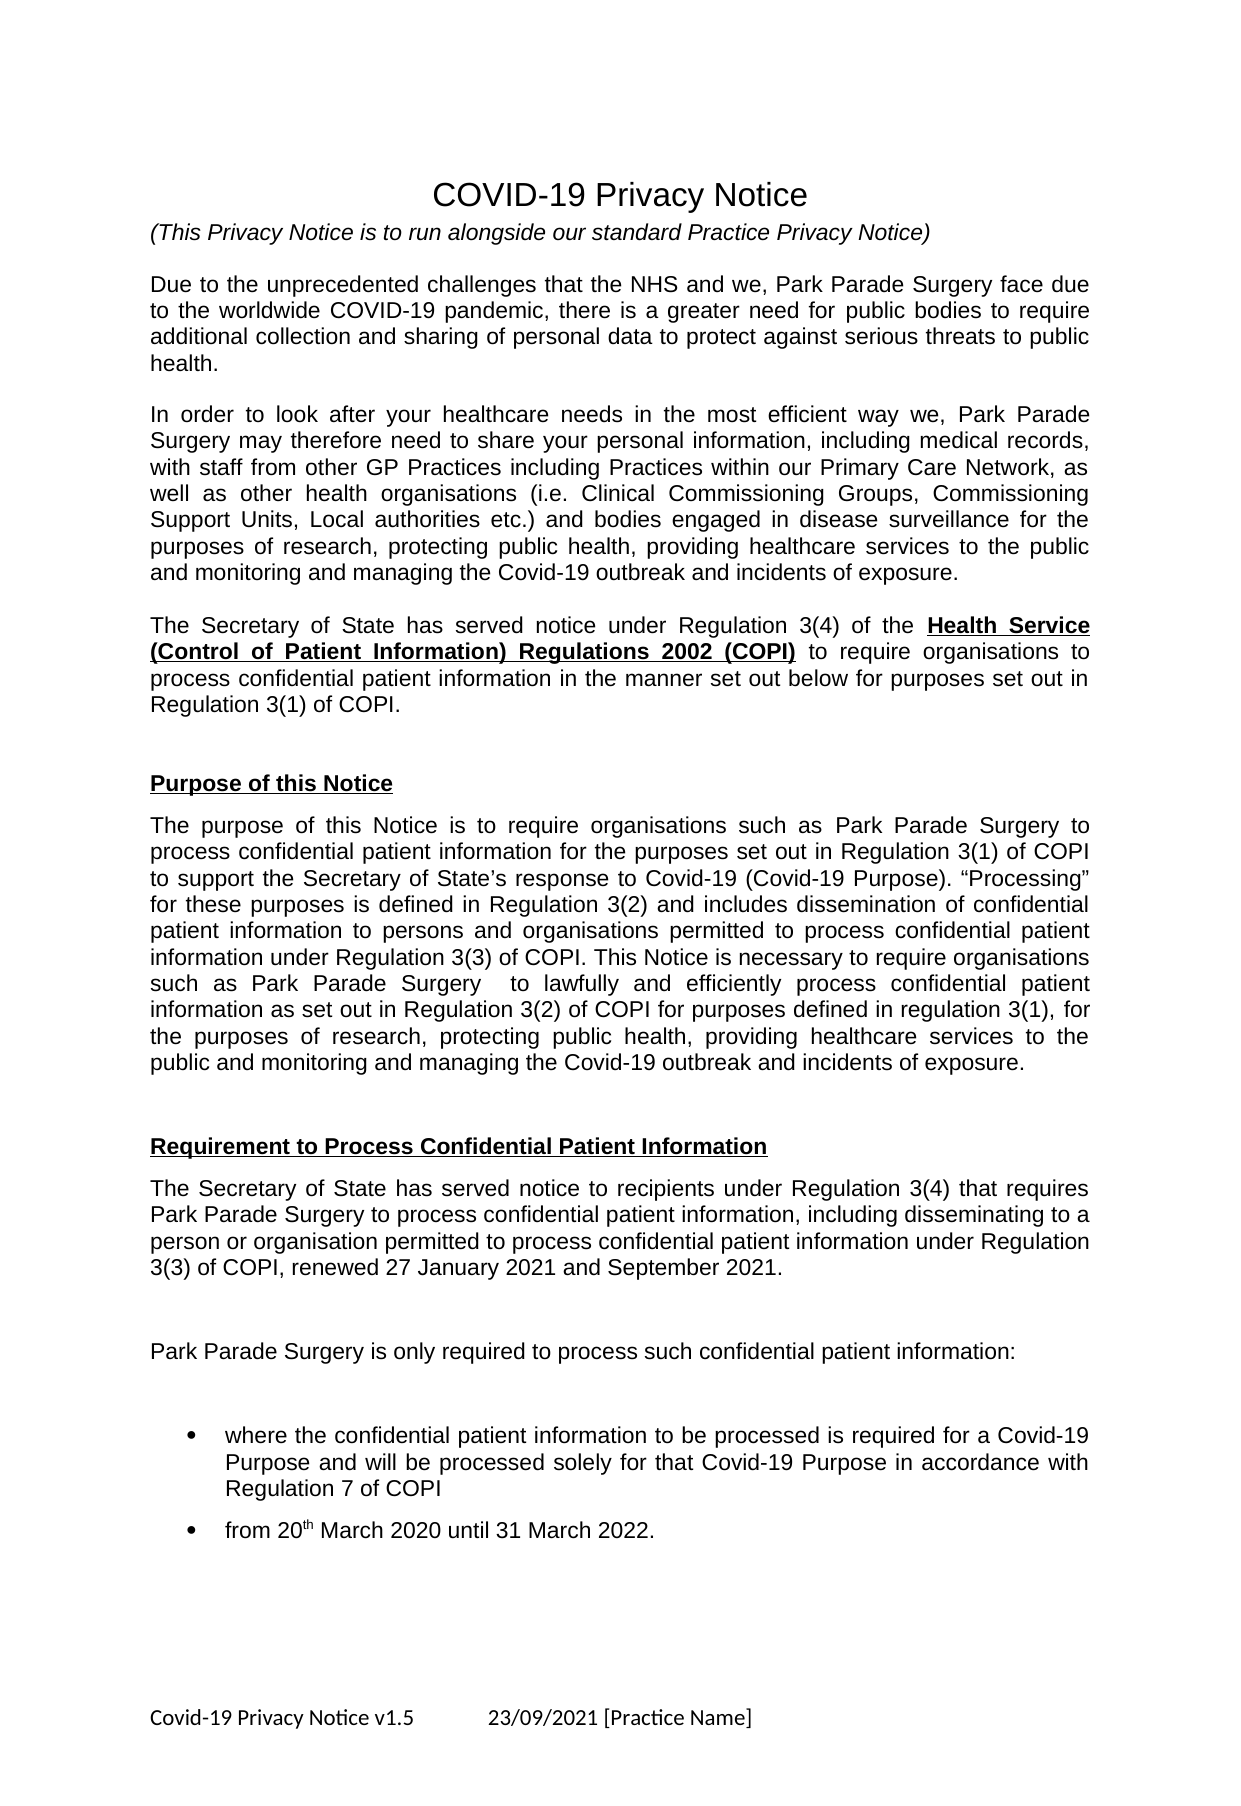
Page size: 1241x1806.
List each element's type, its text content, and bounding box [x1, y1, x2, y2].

text Purpose of this Notice [150, 770, 1090, 796]
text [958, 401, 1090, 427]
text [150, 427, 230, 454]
text Requirement to Process Confidential Patient Information [150, 1133, 1090, 1159]
text Park Parade Surgery is only required to process such confidential patient information: [150, 1338, 1090, 1364]
text The Secretary of State has served notice under Regulation 3(4) of the Health Service (Control of Patient Information) Regulations 2002 (COPI) to require organisations to process confidential patient information in the manner set out below for purposes set out in Regulation 3(1) of COPI. [150, 612, 1090, 717]
text Due to the unprecedented challenges that the NHS and we, Park Parade Surgery face due to the worldwide COVID-19 pandemic, there is a greater need for public bodies to require additional collection and sharing of personal data to protect against serious threats to public health. [150, 271, 1090, 323]
text The Secretary of State has served notice to recipients under Regulation 3(4) that requires Park Parade Surgery to process confidential patient information, including disseminating to a person or organisation permitted to process confidential patient information under Regulation 3(3) of COPI, renewed 27 January 2021 and September 2021. [150, 1175, 1090, 1281]
list where the confidential patient information to be processed is required for a Covid-19 Purpose and will be processed solely for that Covid-19 Purpose in accordance with Regulation 7 of COPI [187, 1422, 1090, 1501]
text (This Privacy Notice is to run alongside our standard Practice Privacy Notice) [150, 219, 1090, 246]
subtitle COVID-19 Privacy Notice [150, 175, 1090, 213]
text The purpose of this Notice is to require organisations such as Park Parade Surgery to process confidential patient information for the purposes set out in Regulation 3(1) of COPI to support the Secretary of State’s response to Covid-19 (Covid-19 Purpose). “Processing” for these purposes is defined in Regulation 3(2) and includes dissemination of confidential patient information to persons and organisations permitted to process confidential patient information under Regulation 3(3) of COPI. This Notice is necessary to require organisations such as Park Parade Surgery to lawfully and efficiently process confidential patient information as set out in Regulation 3(2) of COPI for purposes defined in regulation 3(1), for the purposes of research, protecting public health, providing healthcare services to the public and monitoring and managing the Covid-19 outbreak and incidents of exposure. [150, 812, 1090, 1023]
text Due to the unprecedented challenges that the NHS and we, Park Parade Surgery face due to the worldwide COVID-19 pandemic, there is a greater need for public bodies to require additional collection and sharing of personal data to protect against serious threats to public health. [150, 349, 1090, 376]
list from 20th March 2020 until 31 March 2022. [187, 1517, 1090, 1543]
